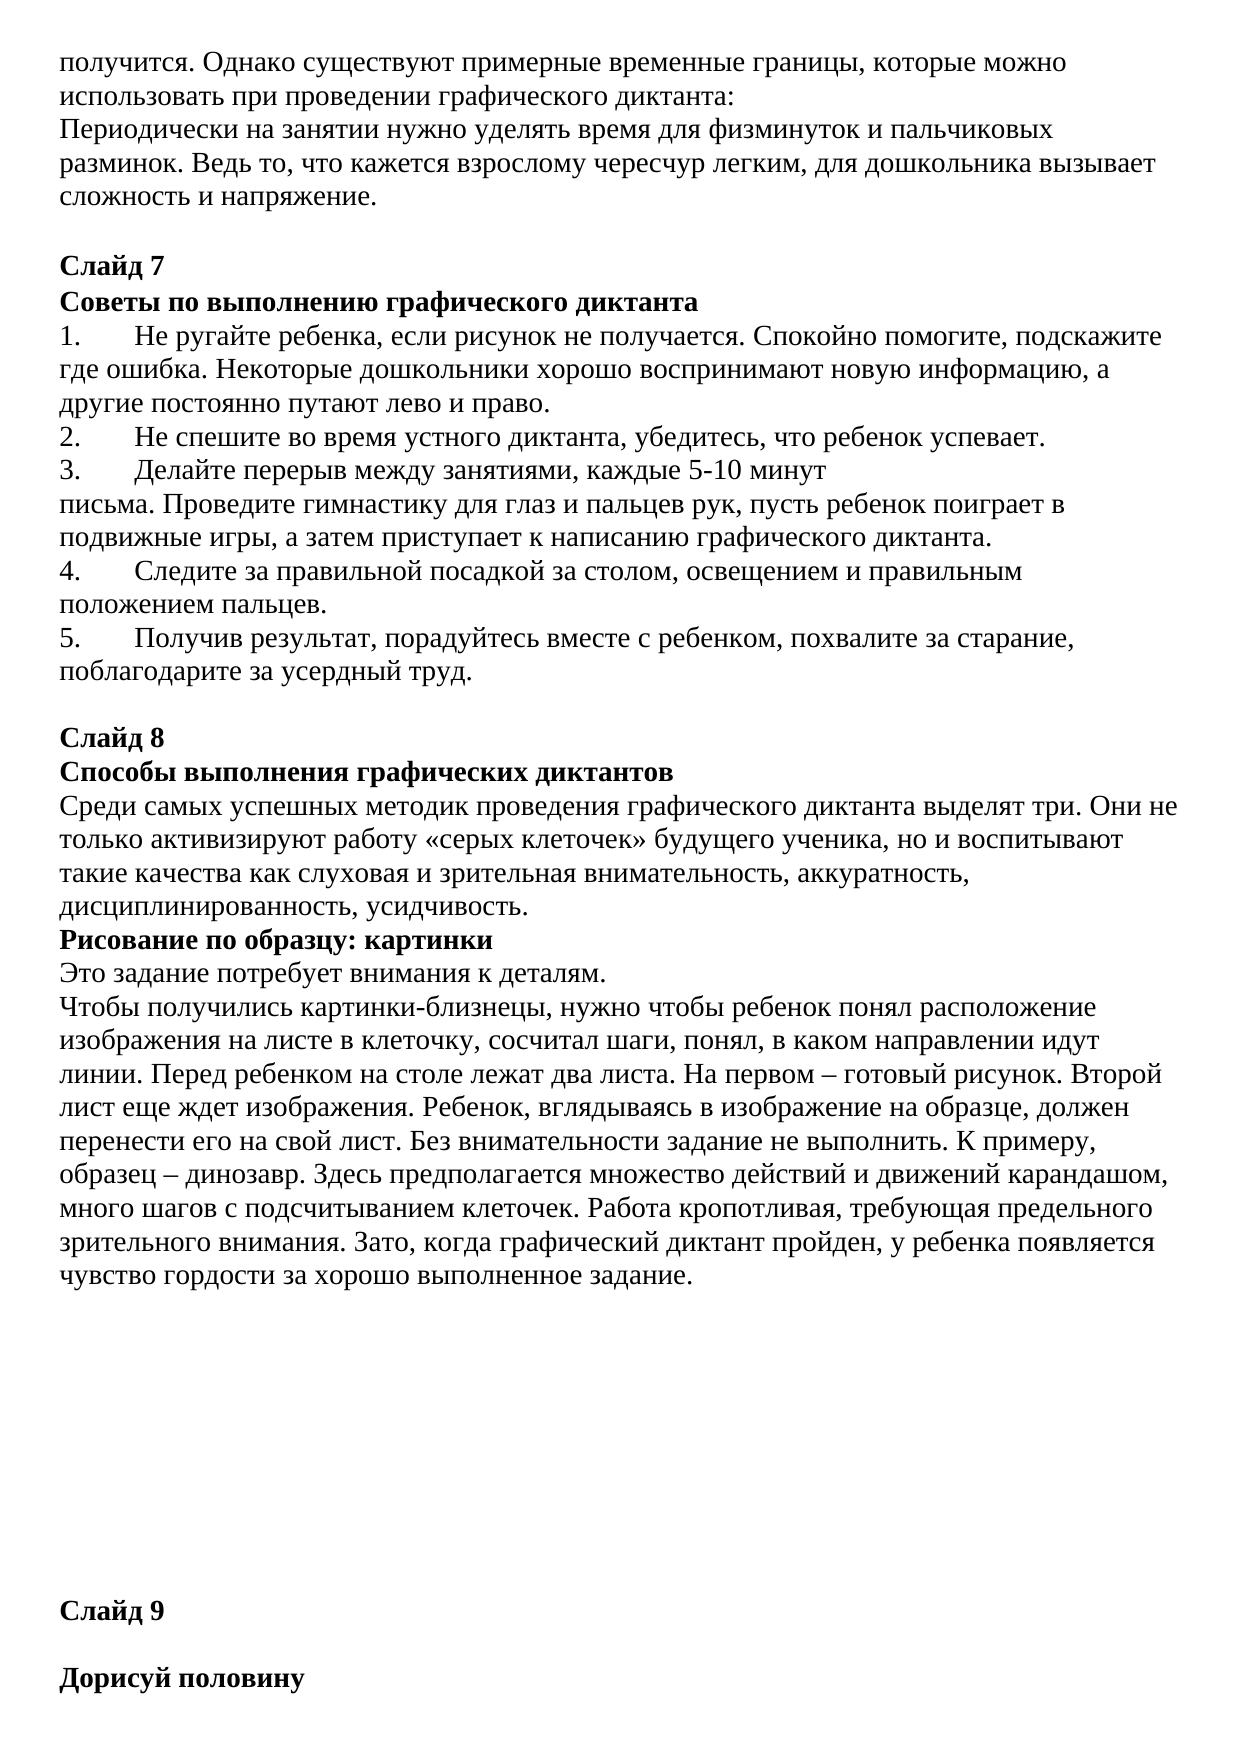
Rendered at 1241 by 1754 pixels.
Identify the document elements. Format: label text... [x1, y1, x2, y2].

text Рисование по образцу: картинки [59, 922, 1181, 955]
text Способы выполнения графических диктантов [59, 754, 1181, 788]
list Получив результат, порадуйтесь вместе с ребенком, похвалите за старание, поблагодарите за усердный труд. [59, 620, 1181, 687]
subtitle Советы по выполнению графического диктанта [59, 282, 1181, 318]
text Чтобы получились картинки-близнецы, нужно чтобы ребенок понял расположение изображения на листе в клеточку, сосчитал шаги, понял, в каком направлении идут линии. Перед ребенком на столе лежат два листа. На первом – готовый рисунок. Второй лист еще ждет изображения. Ребенок, вглядываясь в изображение на образце, должен перенести его на свой лист. Без внимательности задание не выполнить. К примеру, образец – динозавр. Здесь предполагается множество действий и движений карандашом, много шагов с подсчитыванием клеточек. Работа кропотливая, требующая предельного зрительного внимания. Зато, когда графический диктант пройден, у ребенка появляется чувство гордости за хорошо выполненное задание. [59, 989, 1181, 1291]
list Не спешите во время устного диктанта, убедитесь, что ребенок успевает. [59, 419, 1181, 452]
text Дорисуй половину [59, 1660, 1181, 1693]
text Это задание потребует внимания к деталям. [59, 955, 1181, 989]
text Периодически на занятии нужно уделять время для физминуток и пальчиковых разминок. Ведь то, что кажется взрослому чересчур легким, для дошкольника вызывает сложность и напряжение. [59, 111, 1181, 212]
subtitle Слайд 7 [59, 246, 1181, 282]
list Делайте перерыв между занятиями, каждые 5-10 минут письма. Проведите гимнастику для глаз и пальцев рук, пусть ребенок поиграет в подвижные игры, а затем приступает к написанию графического диктанта. [59, 452, 1181, 553]
text Среди самых успешных методик проведения графического диктанта выделят три. Они не только активизируют работу «серых клеточек» будущего ученика, но и воспитывают такие качества как слуховая и зрительная внимательность, аккуратность, дисциплинированность, усидчивость. [59, 788, 1181, 922]
text Слайд 8 [59, 721, 1181, 754]
list Не ругайте ребенка, если рисунок не получается. Спокойно помогите, подскажите где ошибка. Некоторые дошкольники хорошо воспринимают новую информацию, а другие постоянно путают лево и право. [59, 318, 1181, 419]
list Следите за правильной посадкой за столом, освещением и правильным положением пальцев. [59, 553, 1181, 620]
text Слайд 9 [59, 1593, 1181, 1626]
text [59, 44, 1181, 111]
